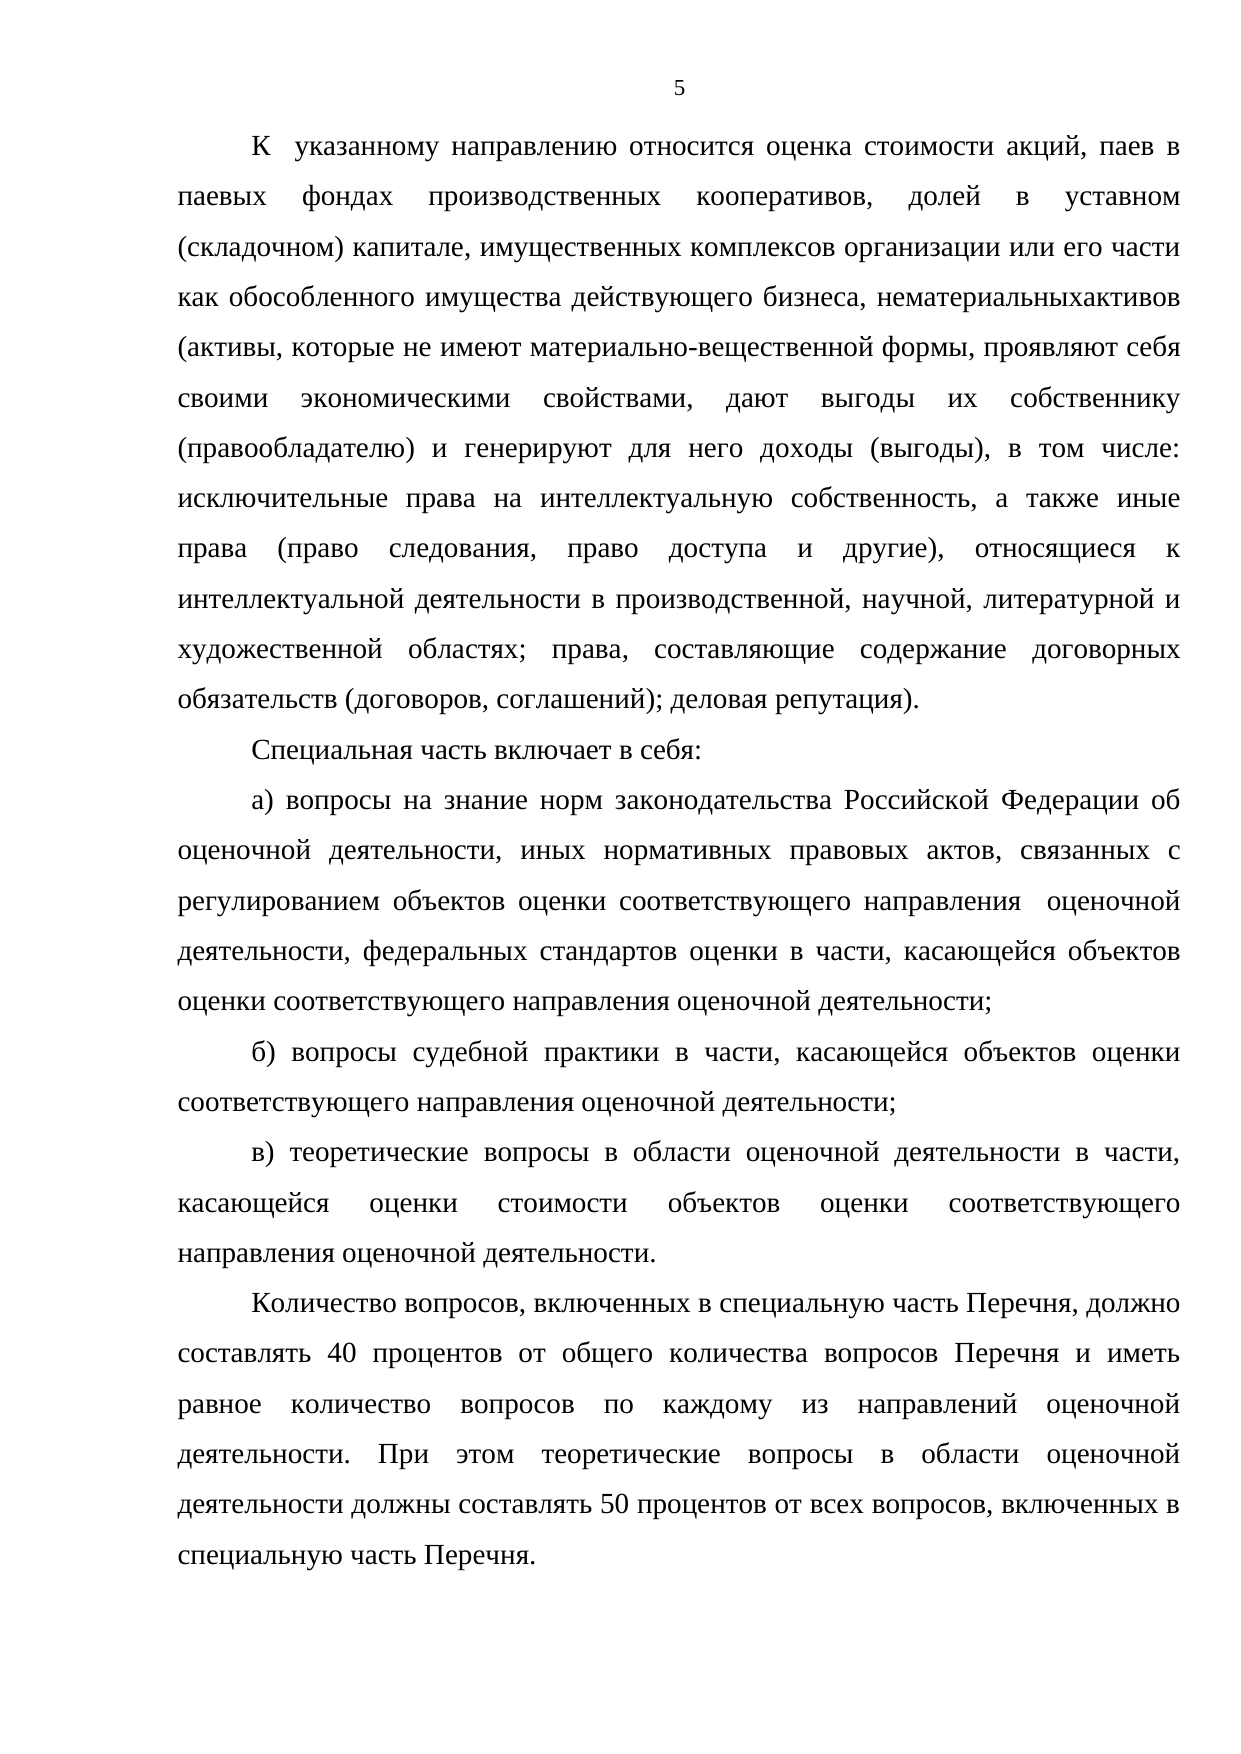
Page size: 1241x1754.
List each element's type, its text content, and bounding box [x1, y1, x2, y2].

text К указанному направлению относится оценка стоимости акций, паев в паевых фондах производственных кооперативов, долей в уставном (складочном) капитале, имущественных комплексов организации или его части как обособленного имущества действующего бизнеса, нематериальныхактивов (активы, которые не имеют материально-вещественной формы, проявляют себя своими экономическими свойствами, дают выгоды их собственнику (правообладателю) и генерируют для него доходы (выгоды), в том числе: исключительные права на интеллектуальную собственность, а также иные права (право следования, право доступа и другие), относящиеся к интеллектуальной деятельности в производственной, научной, литературной и художественной областях; права, составляющие содержание договорных обязательств (договоров, соглашений); деловая репутация). [177, 128, 1181, 715]
text Специальная часть включает в себя: [177, 732, 1181, 765]
text в) теоретические вопросы в области оценочной деятельности в части, касающейся оценки стоимости объектов оценки соответствующего направления оценочной деятельности. [177, 1134, 1181, 1268]
text б) вопросы судебной практики в части, касающейся объектов оценки соответствующего направления оценочной деятельности; [177, 1034, 1181, 1118]
text а) вопросы на знание норм законодательства Российской Федерации об оценочной деятельности, иных нормативных правовых актов, связанных с регулированием объектов оценки соответствующего направления оценочной деятельности, федеральных стандартов оценки в части, касающейся объектов оценки соответствующего направления оценочной деятельности; [177, 782, 1181, 1017]
text Количество вопросов, включенных в специальную часть Перечня, должно составлять 40 процентов от общего количества вопросов Перечня и иметь равное количество вопросов по каждому из направлений оценочной деятельности. При этом теоретические вопросы в области оценочной деятельности должны составлять 50 процентов от всех вопросов, включенных в специальную часть Перечня. [177, 1285, 1181, 1570]
